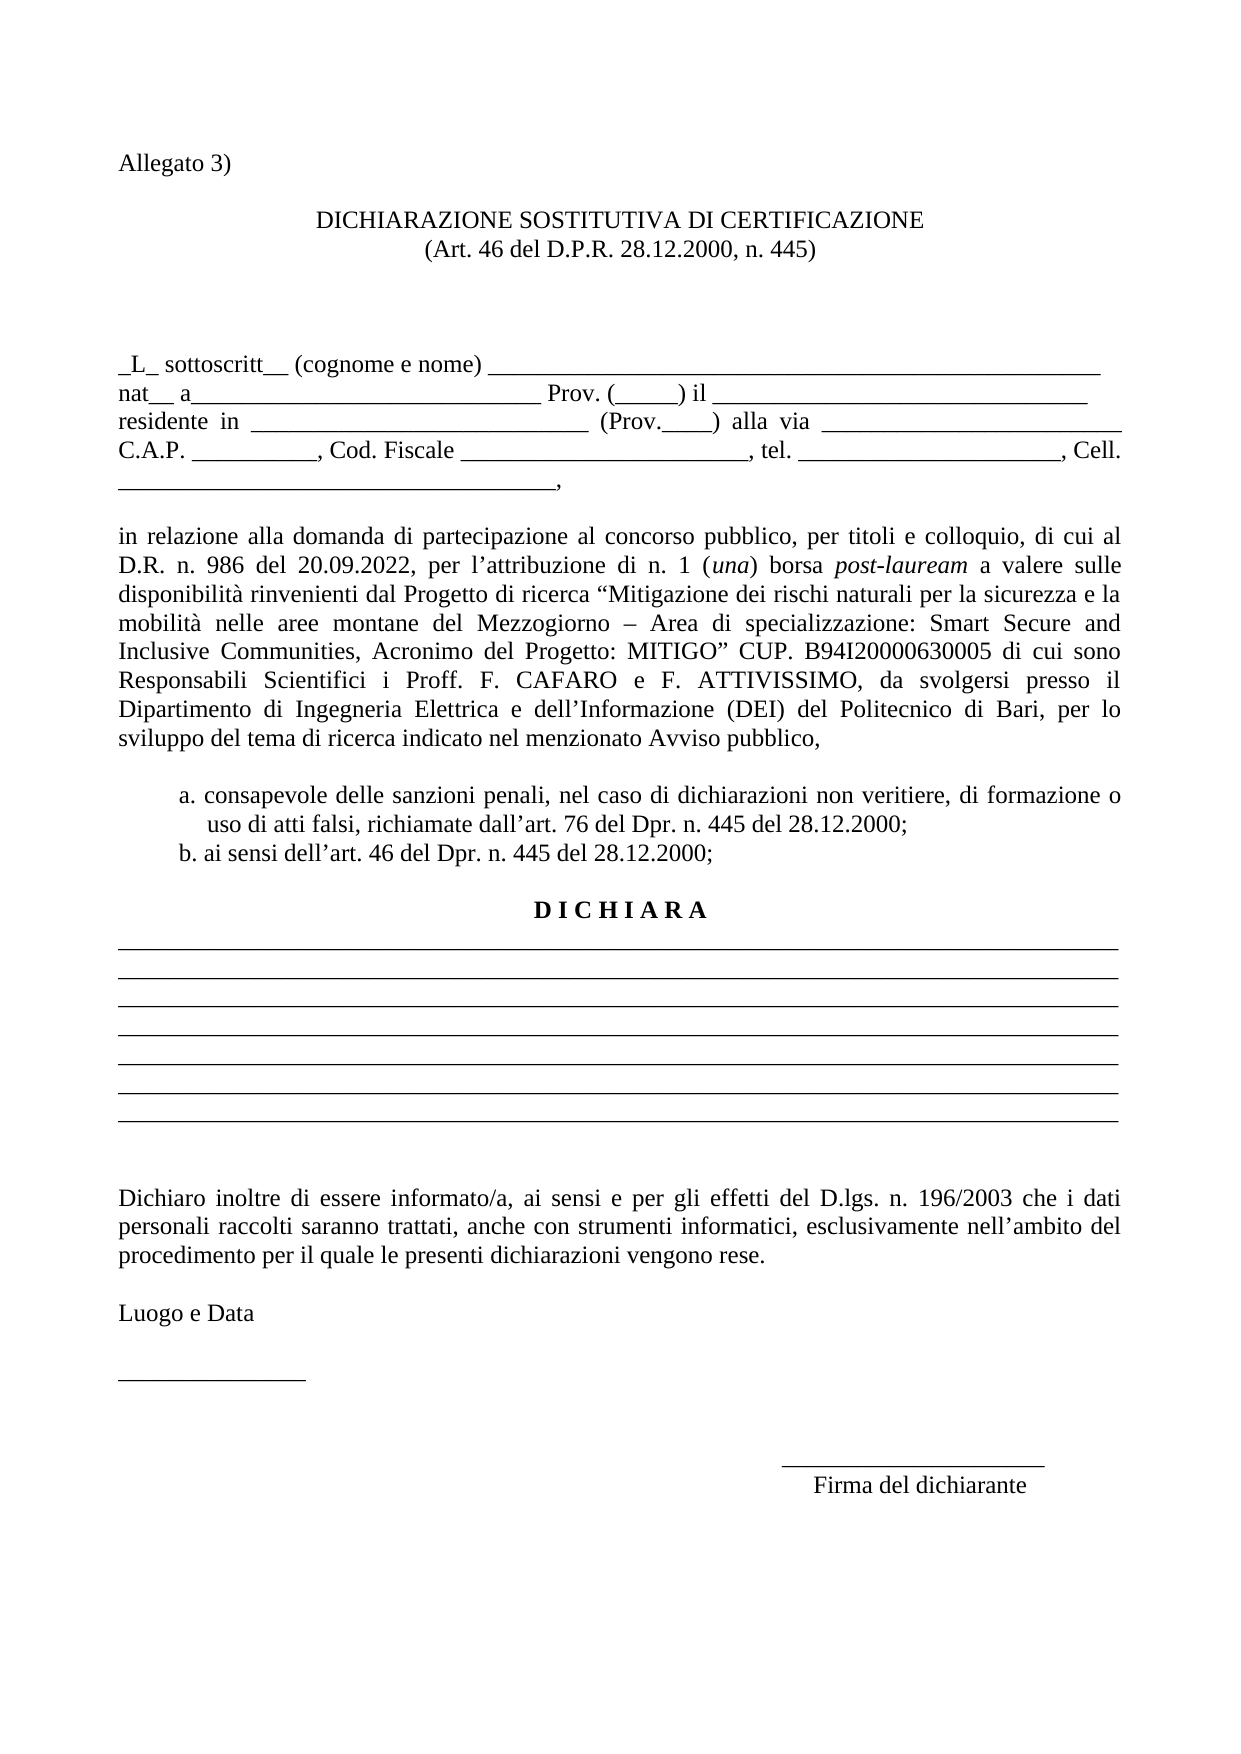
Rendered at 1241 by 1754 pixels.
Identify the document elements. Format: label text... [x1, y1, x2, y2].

list a. consapevole delle sanzioni penali, nel caso di dichiarazioni non veritiere, di formazione o uso di atti falsi, richiamate dall’art. 76 del Dpr. n. 445 del 28.12.2000; [178, 780, 1122, 838]
text _____________________ [118, 1441, 1122, 1470]
text Dichiaro inoltre di essere informato/a, ai sensi e per gli effetti del D.lgs. n. 196/2003 che i dati personali raccolti saranno trattati, anche con strumenti informatici, esclusivamente nell’ambito del procedimento per il quale le presenti dichiarazioni vengono rese. [118, 1183, 1122, 1269]
text (Art. 46 del D.P.R. 28.12.2000, n. 445) [118, 234, 1122, 263]
text D I C H I A R A [118, 895, 1122, 924]
text Firma del dichiarante [118, 1470, 1122, 1499]
text nat__ a____________________________ Prov. (_____) il ______________________________ [118, 378, 1122, 406]
text _______________ [118, 1355, 1122, 1384]
list b. ai sensi dell’art. 46 del Dpr. n. 445 del 28.12.2000; [178, 838, 1122, 866]
text residente in ___________________________ (Prov.____) alla via ________________________ C.A.P. __________, Cod. Fiscale _______________________, tel. _____________________, Cell. ___________________________________, [118, 406, 1122, 493]
text ________________________________________________________________________________________________________________________________________________________________________________________________________________________________________________________________________________________________________________________________________________________________________________________________________________________________________________________________________________________________________________________________________________________________________________ [118, 924, 1122, 1125]
text DICHIARAZIONE SOSTITUTIVA DI CERTIFICAZIONE [118, 205, 1122, 234]
text Allegato 3) [118, 148, 1122, 176]
list in relazione alla domanda di partecipazione al concorso pubblico, per titoli e colloquio, di cui al D.R. n. 986 del 20.09.2022, per l’attribuzione di n. 1 (una) borsa post-lauream a valere sulle disponibilità rinvenienti dal Progetto di ricerca “Mitigazione dei rischi naturali per la sicurezza e la mobilità nelle aree montane del Mezzogiorno – Area di specializzazione: Smart Secure and Inclusive Communities, Acronimo del Progetto: MITIGO” CUP. B94I20000630005 di cui sono Responsabili Scientifici i Proff. F. CAFARO e F. ATTIVISSIMO, da svolgersi presso il Dipartimento di Ingegneria Elettrica e dell’Informazione (DEI) del Politecnico di Bari, per lo sviluppo del tema di ricerca indicato nel menzionato Avviso pubblico, [118, 521, 1122, 751]
text Luogo e Data [118, 1298, 1122, 1326]
text _L_ sottoscritt__ (cognome e nome) _________________________________________________ [118, 349, 1122, 378]
